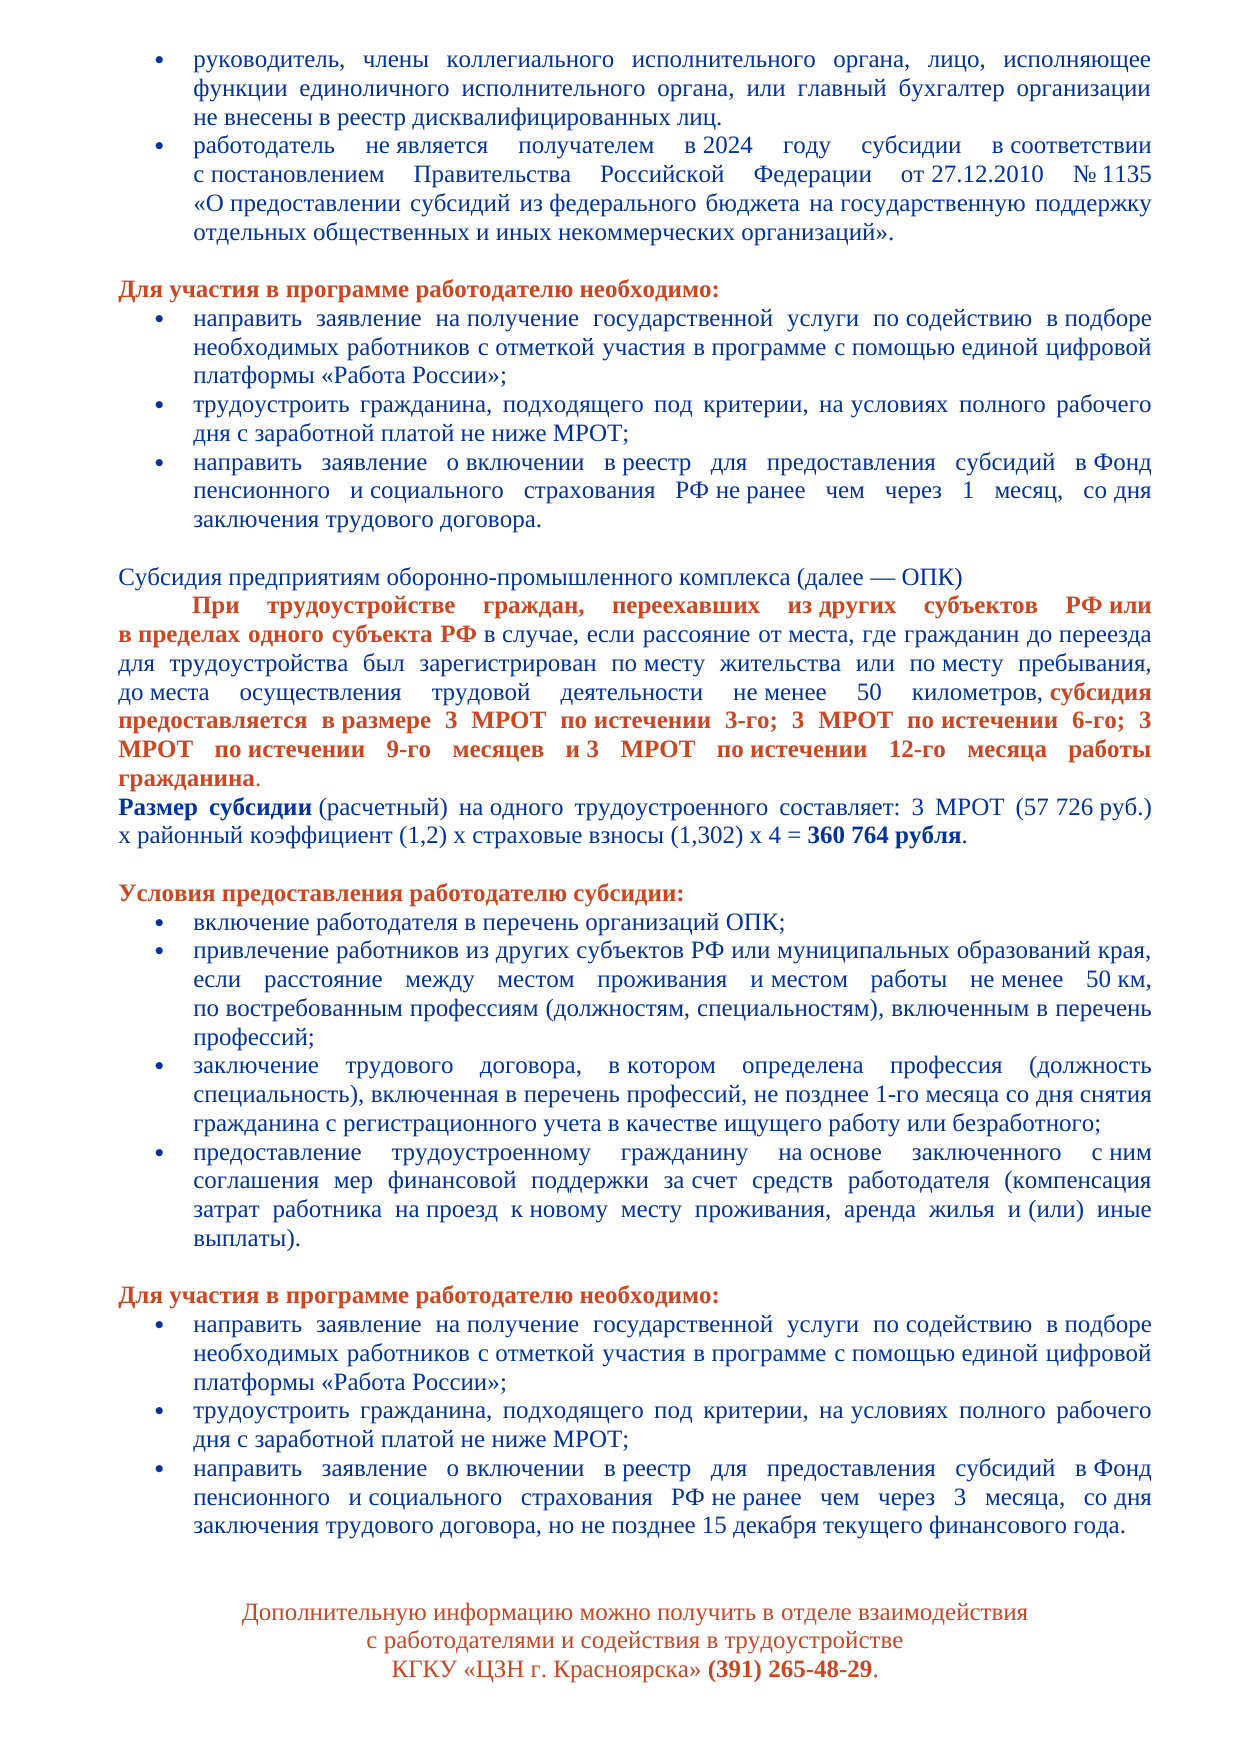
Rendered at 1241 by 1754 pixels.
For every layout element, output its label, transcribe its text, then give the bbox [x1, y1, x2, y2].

text Субсидия предприятиям оборонно-промышленного комплекса (далее — ОПК) [118, 562, 1152, 591]
text КГКУ «ЦЗН г. Красноярска» (391) 265-48-29. [118, 1654, 1152, 1683]
list трудоустроить гражданина, подходящего под критерии, на условиях полного рабочего дня с заработной платой не ниже МРОТ; [156, 1396, 1152, 1453]
list направить заявление о включении в реестр для предоставления субсидий в Фонд пенсионного и социального страхования РФ не ранее чем через 1 месяц, со дня заключения трудового договора. [156, 447, 1152, 533]
list заключение трудового договора, в котором определена профессия (должность специальность), включенная в перечень профессий, не позднее 1-го месяца со дня снятия гражданина с регистрационного учета в качестве ищущего работу или безработного; [156, 1051, 1152, 1137]
text Для участия в программе работодателю необходимо: [118, 274, 1152, 303]
list включение работодателя в перечень организаций ОПК; [156, 907, 1152, 936]
list трудоустроить гражданина, подходящего под критерии, на условиях полного рабочего дня с заработной платой не ниже МРОТ; [156, 389, 1152, 447]
list направить заявление на получение государственной услуги по содействию в подборе необходимых работников с отметкой участия в программе с помощью единой цифровой платформы «Работа России»; [156, 1309, 1152, 1396]
text Размер субсидии (расчетный) на одного трудоустроенного составляет: 3 МРОТ (57 726 руб.) х районный коэффициент (1,2) х страховые взносы (1,302) х 4 = 360 764 рубля. [118, 792, 1152, 849]
text При трудоустройстве граждан, переехавших из других субъектов РФ или в пределах одного субъекта РФ в случае, если рассояние от места, где гражданин до переезда для трудоустройства был зарегистрирован по месту жительства или по месту пребывания, до места осуществления трудовой деятельности не менее 50 километров, субсидия предоставляется в размере 3 МРОТ по истечении 3-го; 3 МРОТ по истечении 6-го; 3 МРОТ по истечении 9-го месяцев и 3 МРОТ по истечении 12-го месяца работы гражданина. [118, 591, 1152, 792]
list направить заявление на получение государственной услуги по содействию в подборе необходимых работников с отметкой участия в программе с помощью единой цифровой платформы «Работа России»; [156, 303, 1152, 389]
text Для участия в программе работодателю необходимо: [118, 1281, 1152, 1309]
list предоставление трудоустроенному гражданину на основе заключенного с ним соглашения мер финансовой поддержки за счет средств работодателя (компенсация затрат работника на проезд к новому месту проживания, аренда жилья и (или) иные выплаты). [156, 1137, 1152, 1252]
text с работодателями и содействия в трудоустройстве [118, 1626, 1152, 1654]
list направить заявление о включении в реестр для предоставления субсидий в Фонд пенсионного и социального страхования РФ не ранее чем через 3 месяца, со дня заключения трудового договора, но не позднее 15 декабря текущего финансового года. [156, 1453, 1152, 1539]
list руководитель, члены коллегиального исполнительного органа, лицо, исполняющее функции единоличного исполнительного органа, или главный бухгалтер организации не внесены в реестр дисквалифицированных лиц. [156, 44, 1152, 131]
list работодатель не является получателем в 2024 году субсидии в соответствии с постановлением Правительства Российской Федерации от 27.12.2010 № 1135 «О предоставлении субсидий из федерального бюджета на государственную поддержку отдельных общественных и иных некоммерческих организаций». [156, 131, 1152, 246]
text Дополнительную информацию можно получить в отделе взаимодействия [118, 1597, 1152, 1626]
text Условия предоставления работодателю субсидии: [118, 878, 1152, 907]
list привлечение работников из других субъектов РФ или муниципальных образований края, если расстояние между местом проживания и местом работы не менее 50 км, по востребованным профессиям (должностям, специальностям), включенным в перечень профессий; [156, 936, 1152, 1051]
